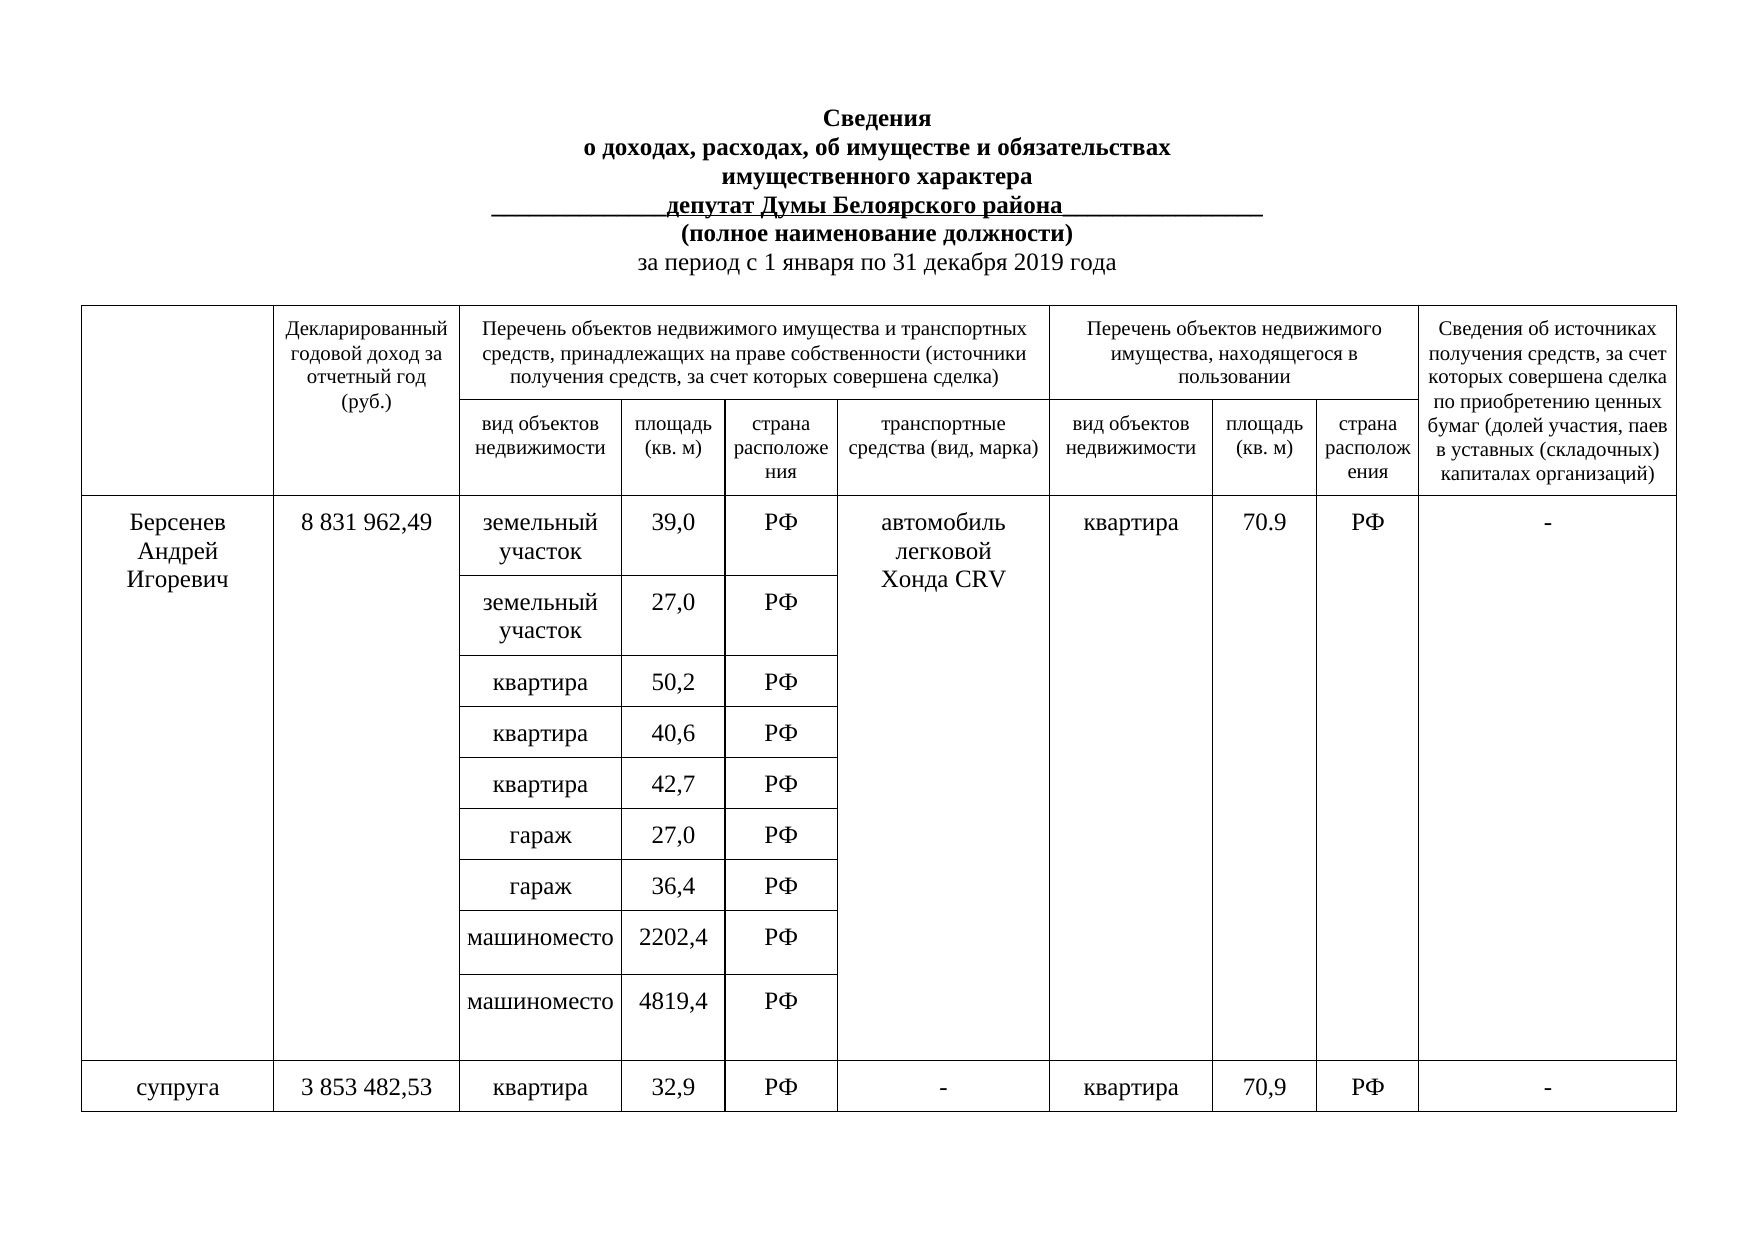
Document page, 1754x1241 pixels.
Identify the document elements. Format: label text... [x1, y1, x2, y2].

table_cell квартира [1050, 1061, 1212, 1111]
table_cell Берсенев Андрей Игоревич [82, 496, 273, 1060]
table_cell вид объектов недвижимости [1050, 400, 1212, 495]
table_cell квартира [460, 1061, 621, 1111]
table_header Декларированный годовой доход за отчетный год (руб.) [274, 306, 459, 495]
table_cell - [838, 1061, 1049, 1111]
table_cell РФ [726, 975, 837, 1060]
table_cell 50,2 [622, 656, 724, 706]
table_cell площадь (кв. м) [1213, 400, 1316, 495]
table_cell 42,7 [622, 758, 724, 808]
table_cell - [1419, 496, 1676, 1060]
table_header Перечень объектов недвижимого имущества и транспортных средств, принадлежащих на праве собственности (источники получения средств, за счет которых совершена сделка) [460, 306, 1049, 399]
table_cell 36,4 [622, 860, 724, 910]
table_cell площадь (кв. м) [622, 400, 724, 495]
table_cell вид объектов недвижимости [460, 400, 621, 495]
table_cell 3 853 482,53 [274, 1061, 459, 1111]
table_cell страна расположения [726, 400, 837, 495]
table_cell квартира [460, 758, 621, 808]
title имущественного характера [118, 161, 1636, 190]
table_cell 2202,4 [622, 911, 724, 974]
title ______________депутат Думы Белоярского района________________ [118, 190, 1636, 218]
table_cell РФ [726, 576, 837, 655]
table_cell гараж [460, 860, 621, 910]
table_cell квартира [460, 656, 621, 706]
table_cell земельный участок [460, 496, 621, 575]
table_cell 39,0 [622, 496, 724, 575]
table_cell РФ [726, 809, 837, 859]
table_cell 70.9 [1213, 496, 1316, 1060]
table_cell страна расположения [1317, 400, 1418, 495]
table_cell РФ [726, 860, 837, 910]
table_header Сведения об источниках получения средств, за счет которых совершена сделка по приобретению ценных бумаг (долей участия, паев в уставных (складочных) капиталах организаций) [1419, 306, 1676, 495]
text за период с 1 января по 31 декабря 2019 года [118, 247, 1636, 276]
table_header Перечень объектов недвижимого имущества, находящегося в пользовании [1050, 306, 1418, 399]
title о доходах, расходах, об имуществе и обязательствах [118, 132, 1636, 161]
table_cell РФ [726, 911, 837, 974]
table_cell машиноместо [460, 911, 621, 974]
table_cell 8 831 962,49 [274, 496, 459, 1060]
table_cell 4819,4 [622, 975, 724, 1060]
table_cell РФ [726, 707, 837, 757]
table_cell РФ [726, 758, 837, 808]
table_cell машиноместо [460, 975, 621, 1060]
table_cell РФ [726, 1061, 837, 1111]
table_cell гараж [460, 809, 621, 859]
table_header [82, 306, 273, 495]
table_cell РФ [1317, 1061, 1418, 1111]
table_cell автомобиль легковой Хонда CRV [838, 496, 1049, 1060]
table_cell квартира [1050, 496, 1212, 1060]
table_cell 40,6 [622, 707, 724, 757]
table_cell 32,9 [622, 1061, 724, 1111]
table_cell земельный участок [460, 576, 621, 655]
table_cell квартира [460, 707, 621, 757]
table_cell - [1419, 1061, 1676, 1111]
title (полное наименование должности) [118, 218, 1636, 247]
title Сведения [118, 103, 1636, 132]
table_cell транспортные средства (вид, марка) [838, 400, 1049, 495]
table_cell 27,0 [622, 576, 724, 655]
table_cell РФ [726, 496, 837, 575]
table_cell супруга [82, 1061, 273, 1111]
table_cell РФ [726, 656, 837, 706]
table_cell РФ [1317, 496, 1418, 1060]
table_cell 27,0 [622, 809, 724, 859]
table_cell 70,9 [1213, 1061, 1316, 1111]
